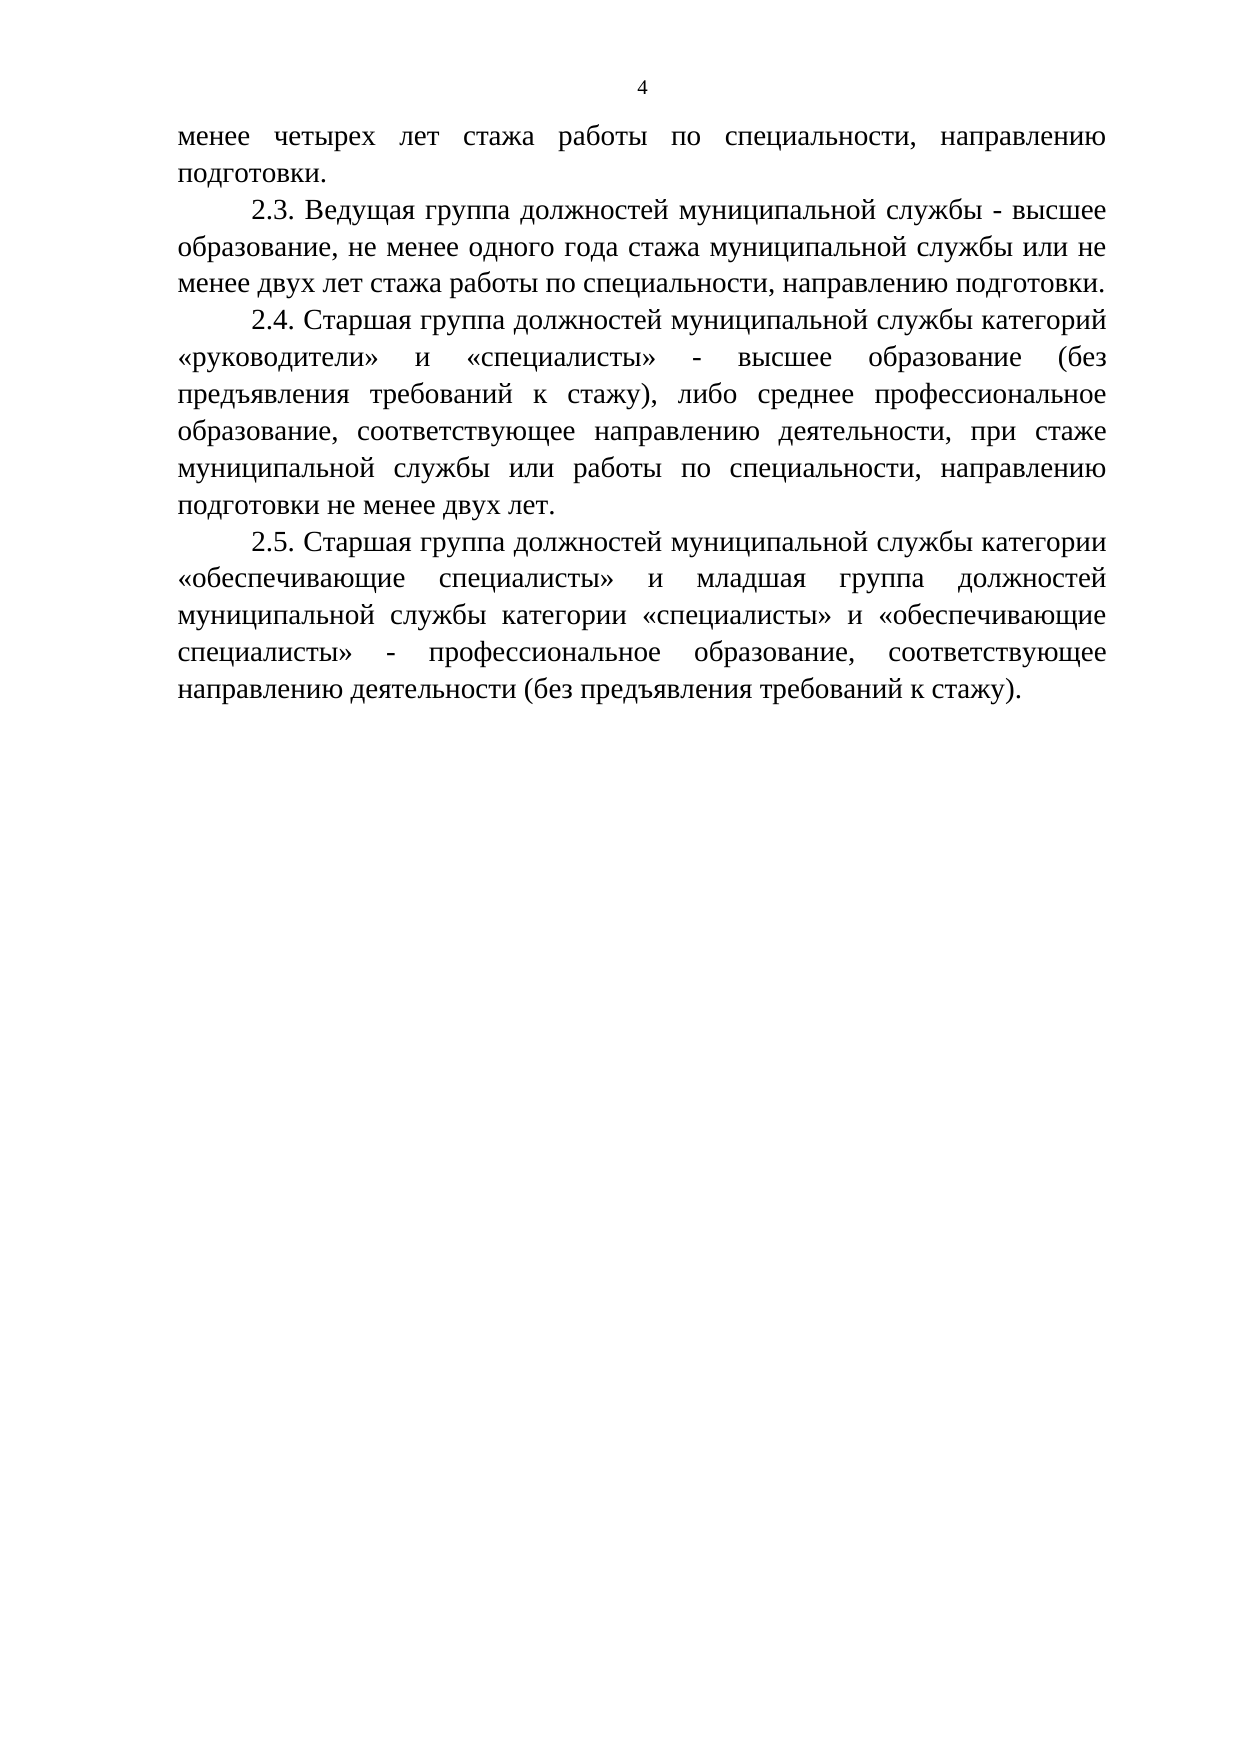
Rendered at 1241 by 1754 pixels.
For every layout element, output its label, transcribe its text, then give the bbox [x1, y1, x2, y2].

text 2.5. Старшая группа должностей муниципальной службы категории «обеспечивающие специалисты» и младшая группа должностей муниципальной службы категории «специалисты» и «обеспечивающие специалисты» - профессиональное образование, соответствующее направлению деятельности (без предъявления требований к стажу). [177, 524, 1107, 705]
text 2.4. Старшая группа должностей муниципальной службы категорий «руководители» и «специалисты» - высшее образование (без предъявления требований к стажу), либо среднее профессиональное образование, соответствующее направлению деятельности, при стаже муниципальной службы или работы по специальности, направлению подготовки не менее двух лет. [177, 302, 1107, 520]
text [177, 118, 1107, 188]
text 2.3. Ведущая группа должностей муниципальной службы - высшее образование, не менее одного года стажа муниципальной службы или не менее двух лет стажа работы по специальности, направлению подготовки. [177, 192, 1107, 299]
